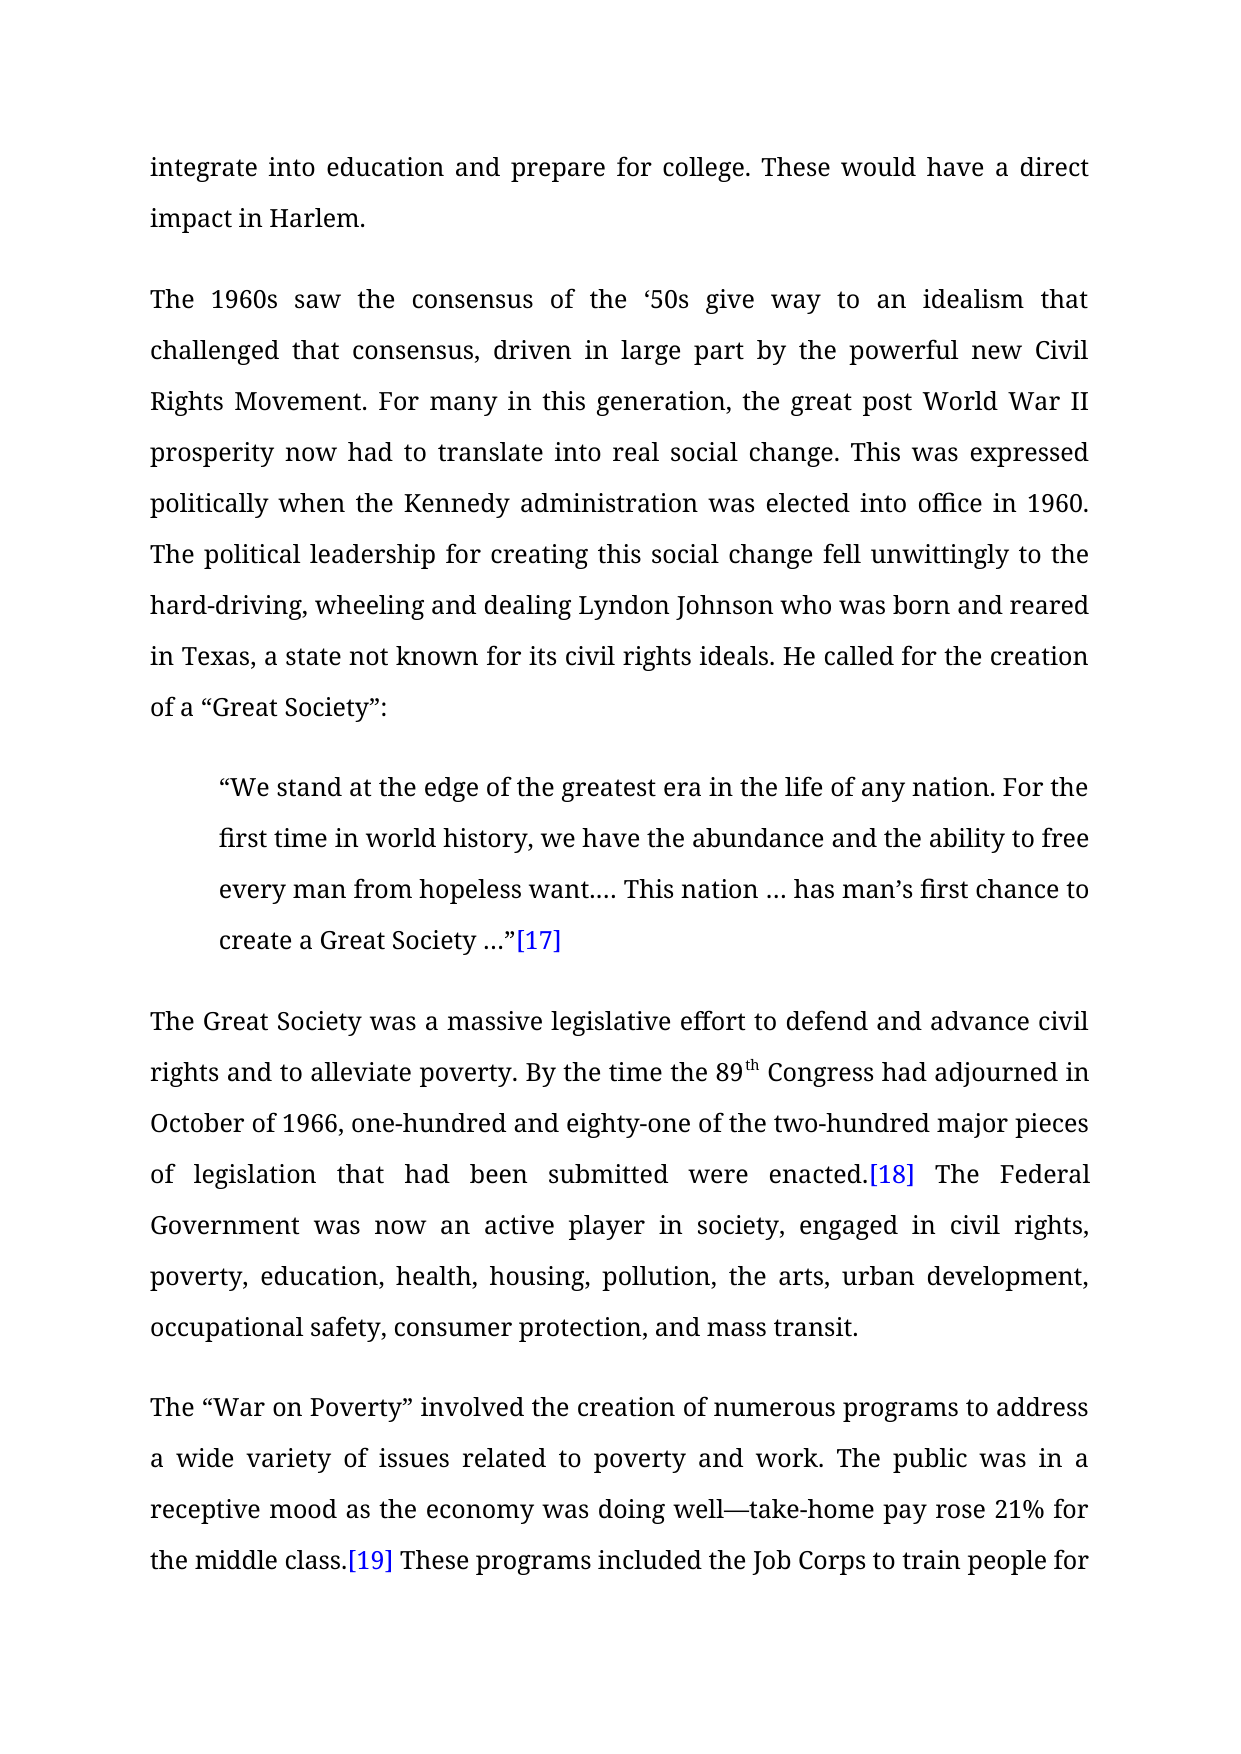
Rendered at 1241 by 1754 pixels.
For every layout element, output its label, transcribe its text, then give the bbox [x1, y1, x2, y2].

text “We stand at the edge of the greatest era in the life of any nation. For the first time in world history, we have the abundance and the ability to free every man from hopeless want.… This nation … has man’s first chance to create a Great Society …”[17] [219, 770, 1090, 957]
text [150, 150, 1090, 235]
text The 1960s saw the consensus of the ‘50s give way to an idealism that challenged that consensus, driven in large part by the powerful new Civil Rights Movement. For many in this generation, the great post World War II prosperity now had to translate into real social change. This was expressed politically when the Kennedy administration was elected into office in 1960. The political leadership for creating this social change fell unwittingly to the hard-driving, wheeling and dealing Lyndon Johnson who was born and reared in Texas, a state not known for its civil rights ideals. He called for the creation of a “Great Society”: [150, 281, 1090, 724]
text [150, 1389, 1090, 1577]
text The Great Society was a massive legislative effort to defend and advance civil rights and to alleviate poverty. By the time the 89th Congress had adjourned in October of 1966, one-hundred and eighty-one of the two-hundred major pieces of legislation that had been submitted were enacted.[18] The Federal Government was now an active player in society, engaged in civil rights, poverty, education, health, housing, pollution, the arts, urban development, occupational safety, consumer protection, and mass transit. [150, 1003, 1090, 1343]
